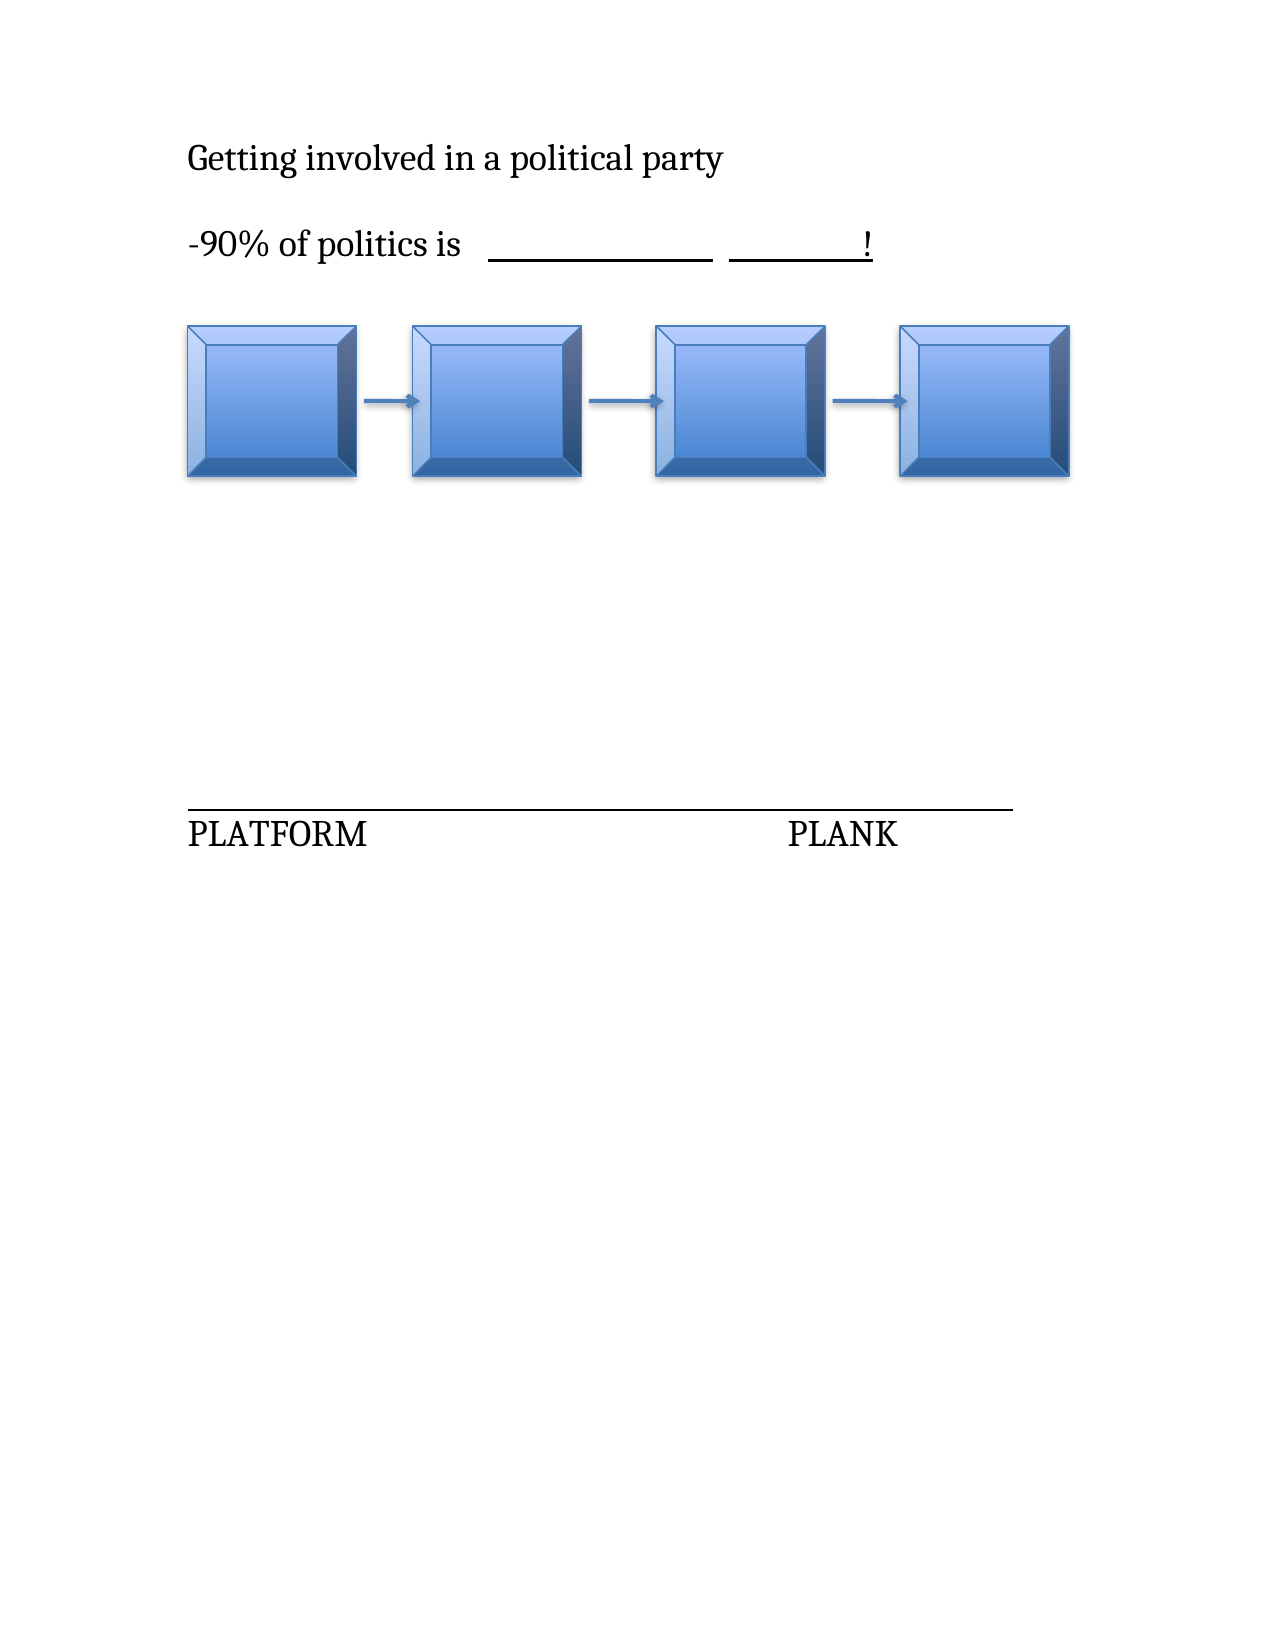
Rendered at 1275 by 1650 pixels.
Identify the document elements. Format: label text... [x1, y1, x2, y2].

text PLATFORM PLANK [187, 812, 1087, 856]
text -90% of politics is ! [187, 223, 1087, 266]
text Getting involved in a political party [187, 137, 1087, 180]
